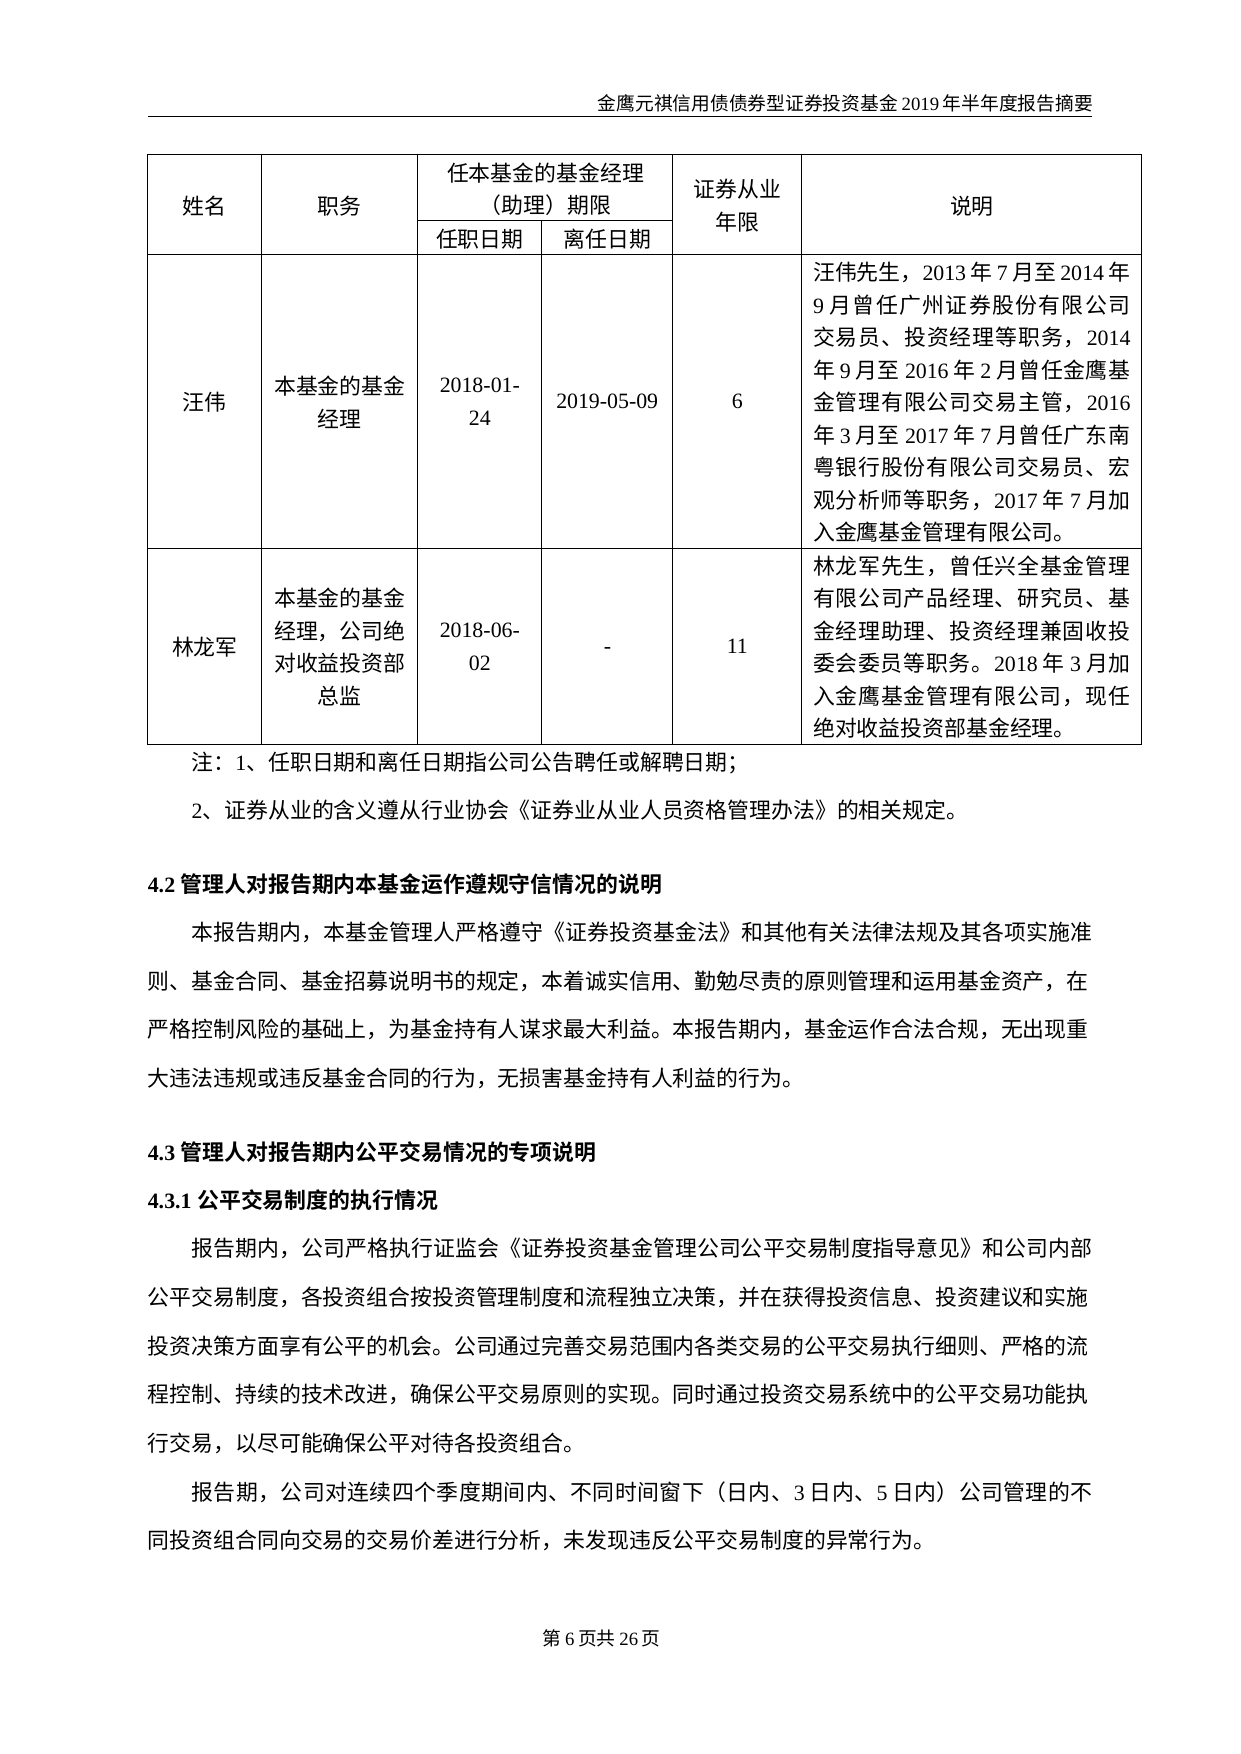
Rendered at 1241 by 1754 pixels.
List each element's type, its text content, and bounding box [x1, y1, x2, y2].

table_cell 汪伟 [148, 255, 261, 547]
table_header 证券从业年限 [673, 155, 801, 254]
table_cell 2018-06-02 [418, 549, 541, 743]
text 4.3.1 公平交易制度的执行情况 [148, 1182, 1092, 1215]
text 报告期内，公司严格执行证监会《证券投资基金管理公司公平交易制度指导意见》和公司内部公平交易制度，各投资组合按投资管理制度和流程独立决策，并在获得投资信息、投资建议和实施投资决策方面享有公平的机会。公司通过完善交易范围内各类交易的公平交易执行细则、严格的流程控制、持续的技术改进，确保公平交易原则的实现。同时通过投资交易系统中的公平交易功能执行交易，以尽可能确保公平对待各投资组合。 [148, 1231, 1092, 1458]
table_cell 11 [673, 549, 801, 743]
table_cell 林龙军先生，曾任兴全基金管理有限公司产品经理、研究员、基金经理助理、投资经理兼固收投委会委员等职务。2018年3月加入金鹰基金管理有限公司，现任绝对收益投资部基金经理。 [802, 549, 1141, 743]
text 2、证券从业的含义遵从行业协会《证券业从业人员资格管理办法》的相关规定。 [148, 793, 1092, 825]
text 本报告期内，本基金管理人严格遵守《证券投资基金法》和其他有关法律法规及其各项实施准则、基金合同、基金招募说明书的规定，本着诚实信用、勤勉尽责的原则管理和运用基金资产，在严格控制风险的基础上，为基金持有人谋求最大利益。本报告期内，基金运作合法合规，无出现重大违法违规或违反基金合同的行为，无损害基金持有人利益的行为。 [148, 914, 1092, 1093]
table_header 任本基金的基金经理 （助理）期限 [418, 155, 672, 220]
table_cell - [542, 549, 672, 743]
subtitle 4.3 管理人对报告期内公平交易情况的专项说明 [148, 1134, 1092, 1167]
table_header 说明 [802, 155, 1141, 254]
text 注：1、任职日期和离任日期指公司公告聘任或解聘日期； [148, 745, 1092, 777]
subtitle 4.2 管理人对报告期内本基金运作遵规守信情况的说明 [148, 866, 1092, 899]
table_cell 林龙军 [148, 549, 261, 743]
table_cell 6 [673, 255, 801, 547]
table_cell 本基金的基金经理 [262, 255, 417, 547]
table_cell 离任日期 [542, 221, 672, 254]
table_cell 任职日期 [418, 221, 541, 254]
table_header 姓名 [148, 155, 261, 254]
table_cell 汪伟先生，2013年7月至2014年9月曾任广州证券股份有限公司交易员、投资经理等职务，2014年9月至2016年2月曾任金鹰基金管理有限公司交易主管，2016年3月至2017年7月曾任广东南粤银行股份有限公司交易员、宏观分析师等职务，2017年7月加入金鹰基金管理有限公司。 [802, 255, 1141, 547]
table_cell 本基金的基金经理，公司绝对收益投资部总监 [262, 549, 417, 743]
table_header 职务 [262, 155, 417, 254]
table_cell 2019-05-09 [542, 255, 672, 547]
table_cell 2018-01-24 [418, 255, 541, 547]
text 报告期，公司对连续四个季度期间内、不同时间窗下（日内、3日内、5日内）公司管理的不同投资组合同向交易的交易价差进行分析，未发现违反公平交易制度的异常行为。 [148, 1474, 1092, 1555]
